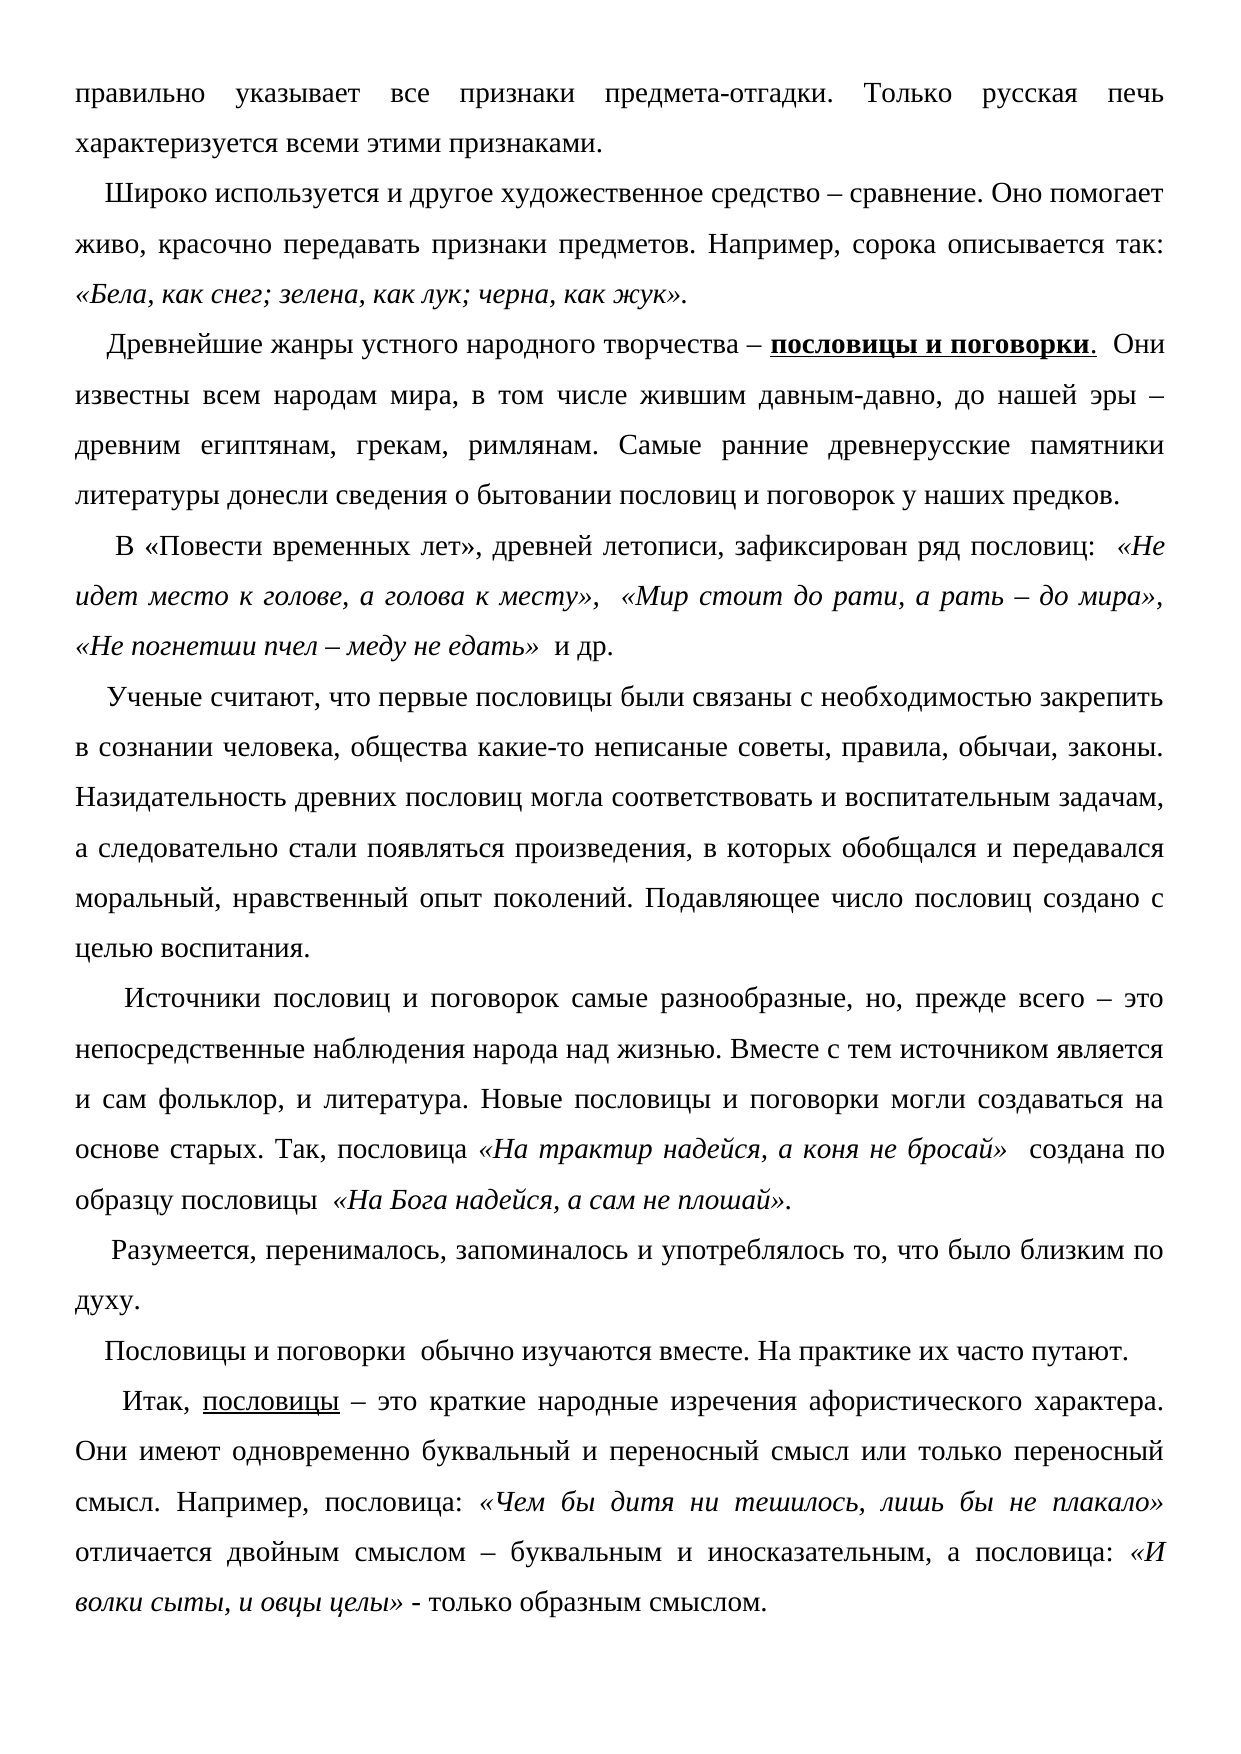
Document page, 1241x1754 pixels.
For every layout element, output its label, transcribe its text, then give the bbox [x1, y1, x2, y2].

text Пословицы и поговорки обычно изучаются вместе. На практике их часто путают. [75, 1333, 1165, 1366]
text Итак, пословицы – это краткие народные изречения афористического характера. Они имеют одновременно буквальный и переносный смысл или только переносный смысл. Например, пословица: «Чем бы дитя ни тешилось, лишь бы не плакало» отличается двойным смыслом – буквальным и иносказательным, а пословица: «И волки сыты, и овцы целы» - только образным смыслом. [75, 1383, 1165, 1618]
text Разумеется, перенималось, запоминалось и употреблялось то, что было близким по духу. [75, 1232, 1165, 1316]
text Древнейшие жанры устного народного творчества – пословицы и поговорки. Они известны всем народам мира, в том числе жившим давным-давно, до нашей эры – древним египтянам, грекам, римлянам. Самые ранние древнерусские памятники литературы донесли сведения о бытовании пословиц и поговорок у наших предков. [75, 327, 1165, 511]
text В «Повести временных лет», древней летописи, зафиксирован ряд пословиц: «Не идет место к голове, а голова к месту», «Мир стоит до рати, а рать – до мира», «Не погнетши пчел – меду не едать» и др. [75, 528, 1165, 662]
text Источники пословиц и поговорок самые разнообразные, но, прежде всего – это непосредственные наблюдения народа над жизнью. Вместе с тем источником является и сам фольклор, и литература. Новые пословицы и поговорки могли создаваться на основе старых. Так, пословица «На трактир надейся, а коня не бросай» создана по образцу пословицы «На Бога надейся, а сам не плошай». [75, 981, 1165, 1215]
text Широко используется и другое художественное средство – сравнение. Оно помогает живо, красочно передавать признаки предметов. Например, сорока описывается так: «Бела, как снег; зелена, как лук; черна, как жук». [75, 176, 1165, 310]
text Ученые считают, что первые пословицы были связаны с необходимостью закрепить в сознании человека, общества какие-то неписаные советы, правила, обычаи, законы. Назидательность древних пословиц могла соответствовать и воспитательным задачам, а следовательно стали появляться произведения, в которых обобщался и передавался моральный, нравственный опыт поколений. Подавляющее число пословиц создано с целью воспитания. [75, 679, 1165, 964]
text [75, 75, 1165, 159]
